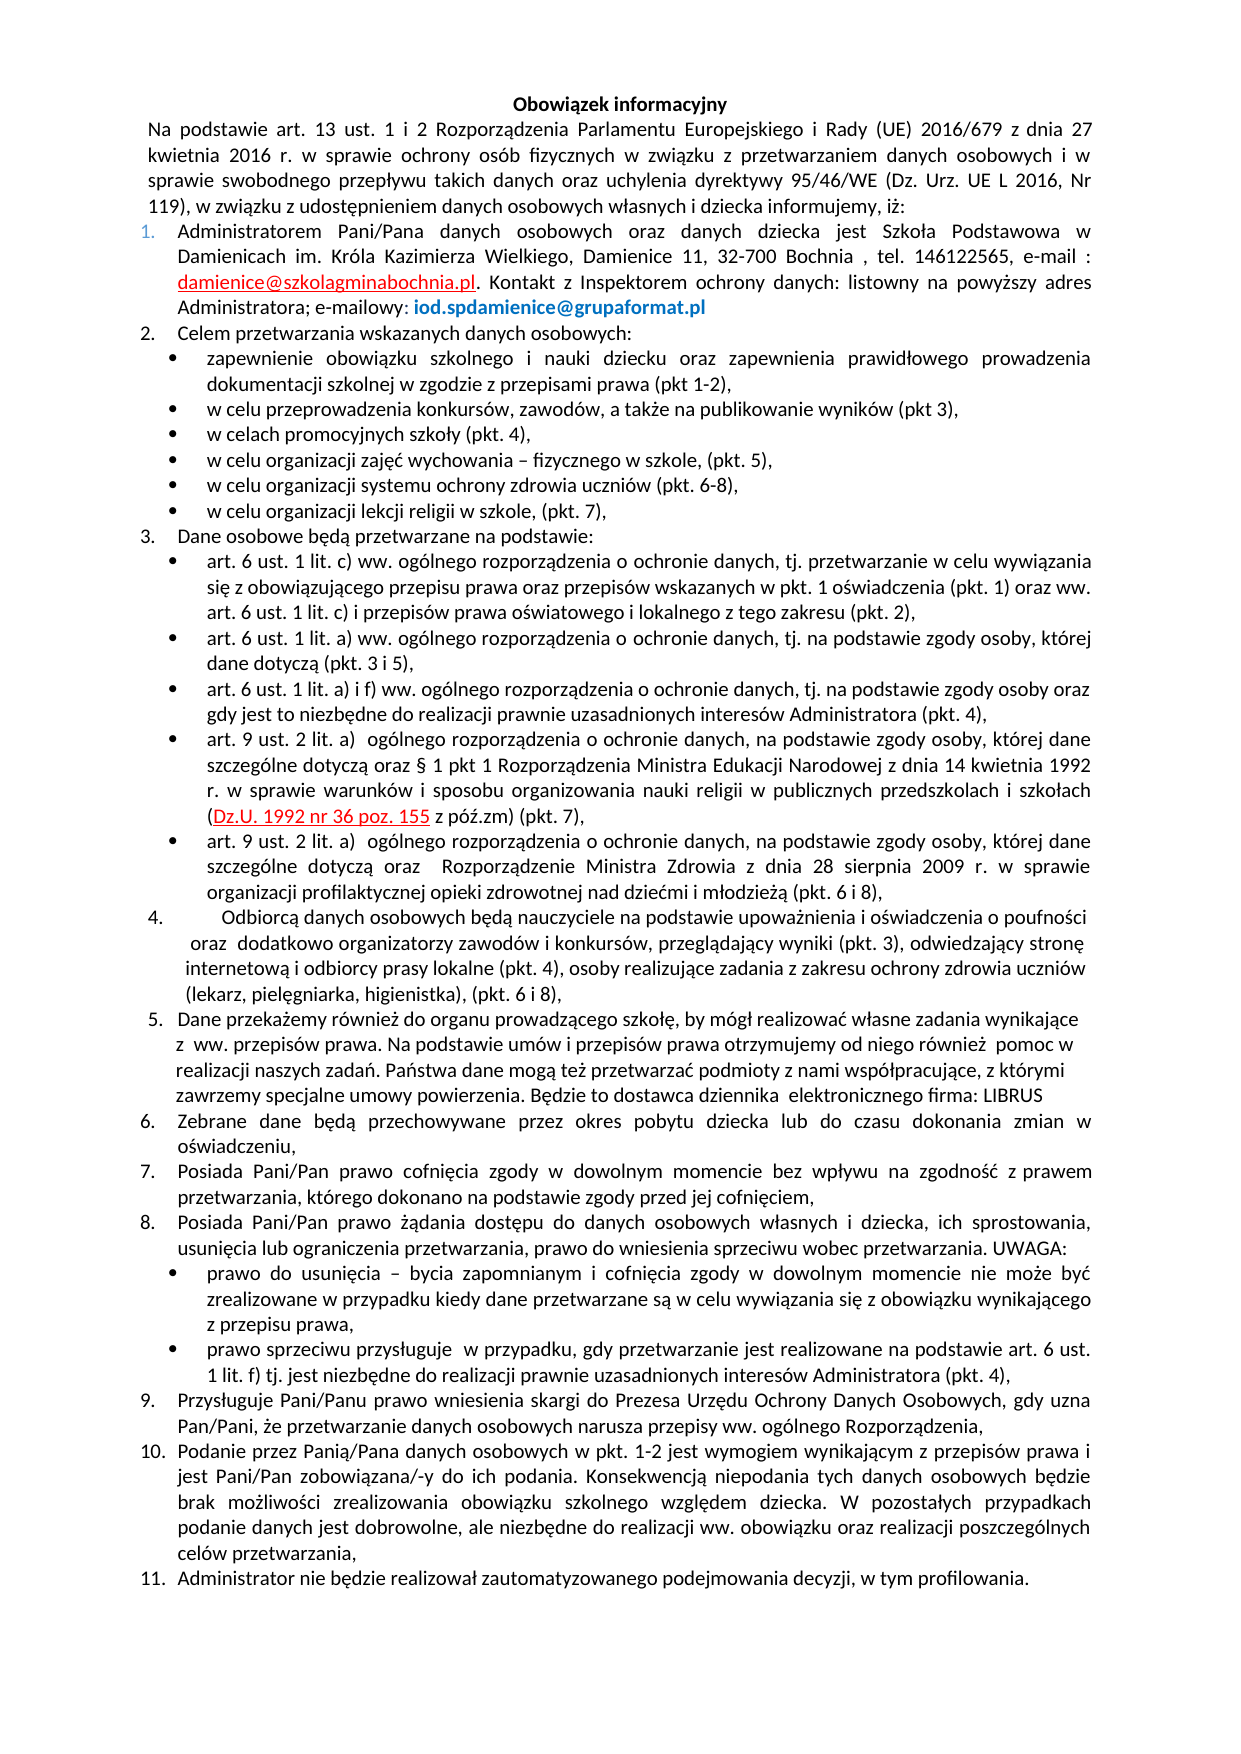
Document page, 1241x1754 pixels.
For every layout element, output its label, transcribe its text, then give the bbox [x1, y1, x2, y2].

list w celu przeprowadzenia konkursów, zawodów, a także na publikowanie wyników (pkt 3), [169, 396, 1093, 422]
list zapewnienie obowiązku szkolnego i nauki dziecku oraz zapewnienia prawidłowego prowadzenia dokumentacji szkolnej w zgodzie z przepisami prawa (pkt 1-2), [169, 345, 1093, 396]
text Na podstawie art. 13 ust. 1 i 2 Rozporządzenia Parlamentu Europejskiego i Rady (UE) 2016/679 z dnia 27 kwietnia 2016 r. w sprawie ochrony osób fizycznych w związku z przetwarzaniem danych osobowych i w sprawie swobodnego przepływu takich danych oraz uchylenia dyrektywy 95/46/WE (Dz. Urz. UE L 2016, Nr 119), w związku z udostępnieniem danych osobowych własnych i dziecka informujemy, iż: [148, 117, 1093, 218]
list art. 6 ust. 1 lit. a) ww. ogólnego rozporządzenia o ochronie danych, tj. na podstawie zgody osoby, której dane dotyczą (pkt. 3 i 5), [169, 625, 1093, 676]
list Zebrane dane będą przechowywane przez okres pobytu dziecka lub do czasu dokonania zmian w oświadczeniu, [140, 1108, 1093, 1159]
list Dane przekażemy również do organu prowadzącego szkołę, by mógł realizować własne zadania wynikające z ww. przepisów prawa. Na podstawie umów i przepisów prawa otrzymujemy od niego również pomoc w realizacji naszych zadań. Państwa dane mogą też przetwarzać podmioty z nami współpracujące, z którymi zawrzemy specjalne umowy powierzenia. Będzie to dostawca dziennika elektronicznego firma: LIBRUS [148, 1006, 1093, 1108]
list Administrator nie będzie realizował zautomatyzowanego podejmowania decyzji, w tym profilowania. [140, 1565, 1093, 1591]
list w celu organizacji zajęć wychowania – fizycznego w szkole, (pkt. 5), [169, 447, 1093, 472]
list Celem przetwarzania wskazanych danych osobowych: [140, 320, 1093, 345]
list Odbiorcą danych osobowych będą nauczyciele na podstawie upoważnienia i oświadczenia o poufności oraz dodatkowo organizatorzy zawodów i konkursów, przeglądający wyniki (pkt. 3), odwiedzający stronę internetową i odbiorcy prasy lokalne (pkt. 4), osoby realizujące zadania z zakresu ochrony zdrowia uczniów (lekarz, pielęgniarka, higienistka), (pkt. 6 i 8), [148, 904, 1093, 1006]
list w celu organizacji lekcji religii w szkole, (pkt. 7), [169, 498, 1093, 523]
list Podanie przez Panią/Pana danych osobowych w pkt. 1-2 jest wymogiem wynikającym z przepisów prawa i jest Pani/Pan zobowiązana/-y do ich podania. Konsekwencją niepodania tych danych osobowych będzie brak możliwości zrealizowania obowiązku szkolnego względem dziecka. W pozostałych przypadkach podanie danych jest dobrowolne, ale niezbędne do realizacji ww. obowiązku oraz realizacji poszczególnych celów przetwarzania, [140, 1438, 1093, 1565]
list art. 9 ust. 2 lit. a) ogólnego rozporządzenia o ochronie danych, na podstawie zgody osoby, której dane szczególne dotyczą oraz Rozporządzenie Ministra Zdrowia z dnia 28 sierpnia 2009 r. w sprawie organizacji profilaktycznej opieki zdrowotnej nad dziećmi i młodzieżą (pkt. 6 i 8), [169, 828, 1093, 904]
list art. 9 ust. 2 lit. a) ogólnego rozporządzenia o ochronie danych, na podstawie zgody osoby, której dane szczególne dotyczą oraz § 1 pkt 1 Rozporządzenia Ministra Edukacji Narodowej z dnia 14 kwietnia 1992 r. w sprawie warunków i sposobu organizowania nauki religii w publicznych przedszkolach i szkołach (Dz.U. 1992 nr 36 poz. 155 z póź.zm) (pkt. 7), [169, 727, 1093, 828]
list w celu organizacji systemu ochrony zdrowia uczniów (pkt. 6-8), [169, 472, 1093, 498]
list art. 6 ust. 1 lit. a) i f) ww. ogólnego rozporządzenia o ochronie danych, tj. na podstawie zgody osoby oraz gdy jest to niezbędne do realizacji prawnie uzasadnionych interesów Administratora (pkt. 4), [169, 676, 1093, 727]
list w celach promocyjnych szkoły (pkt. 4), [169, 422, 1093, 447]
list Posiada Pani/Pan prawo cofnięcia zgody w dowolnym momencie bez wpływu na zgodność z prawem przetwarzania, którego dokonano na podstawie zgody przed jej cofnięciem, [140, 1159, 1093, 1209]
list Posiada Pani/Pan prawo żądania dostępu do danych osobowych własnych i dziecka, ich sprostowania, usunięcia lub ograniczenia przetwarzania, prawo do wniesienia sprzeciwu wobec przetwarzania. UWAGA: [140, 1209, 1093, 1260]
list prawo do usunięcia – bycia zapomnianym i cofnięcia zgody w dowolnym momencie nie może być zrealizowane w przypadku kiedy dane przetwarzane są w celu wywiązania się z obowiązku wynikającego z przepisu prawa, [169, 1260, 1093, 1337]
list art. 6 ust. 1 lit. c) ww. ogólnego rozporządzenia o ochronie danych, tj. przetwarzanie w celu wywiązania się z obowiązującego przepisu prawa oraz przepisów wskazanych w pkt. 1 oświadczenia (pkt. 1) oraz ww. art. 6 ust. 1 lit. c) i przepisów prawa oświatowego i lokalnego z tego zakresu (pkt. 2), [169, 549, 1093, 625]
list Przysługuje Pani/Panu prawo wniesienia skargi do Prezesa Urzędu Ochrony Danych Osobowych, gdy uzna Pan/Pani, że przetwarzanie danych osobowych narusza przepisy ww. ogólnego Rozporządzenia, [140, 1387, 1093, 1438]
list Dane osobowe będą przetwarzane na podstawie: [140, 523, 1093, 549]
list prawo sprzeciwu przysługuje w przypadku, gdy przetwarzanie jest realizowane na podstawie art. 6 ust. 1 lit. f) tj. jest niezbędne do realizacji prawnie uzasadnionych interesów Administratora (pkt. 4), [169, 1337, 1093, 1387]
list Administratorem Pani/Pana danych osobowych oraz danych dziecka jest Szkoła Podstawowa w Damienicach im. Króla Kazimierza Wielkiego, Damienice 11, 32-700 Bochnia , tel. 146122565, e-mail : damienice@szkolagminabochnia.pl. Kontakt z Inspektorem ochrony danych: listowny na powyższy adres Administratora; e-mailowy: iod.spdamienice@grupaformat.pl [140, 218, 1093, 320]
text Obowiązek informacyjny [148, 91, 1093, 117]
